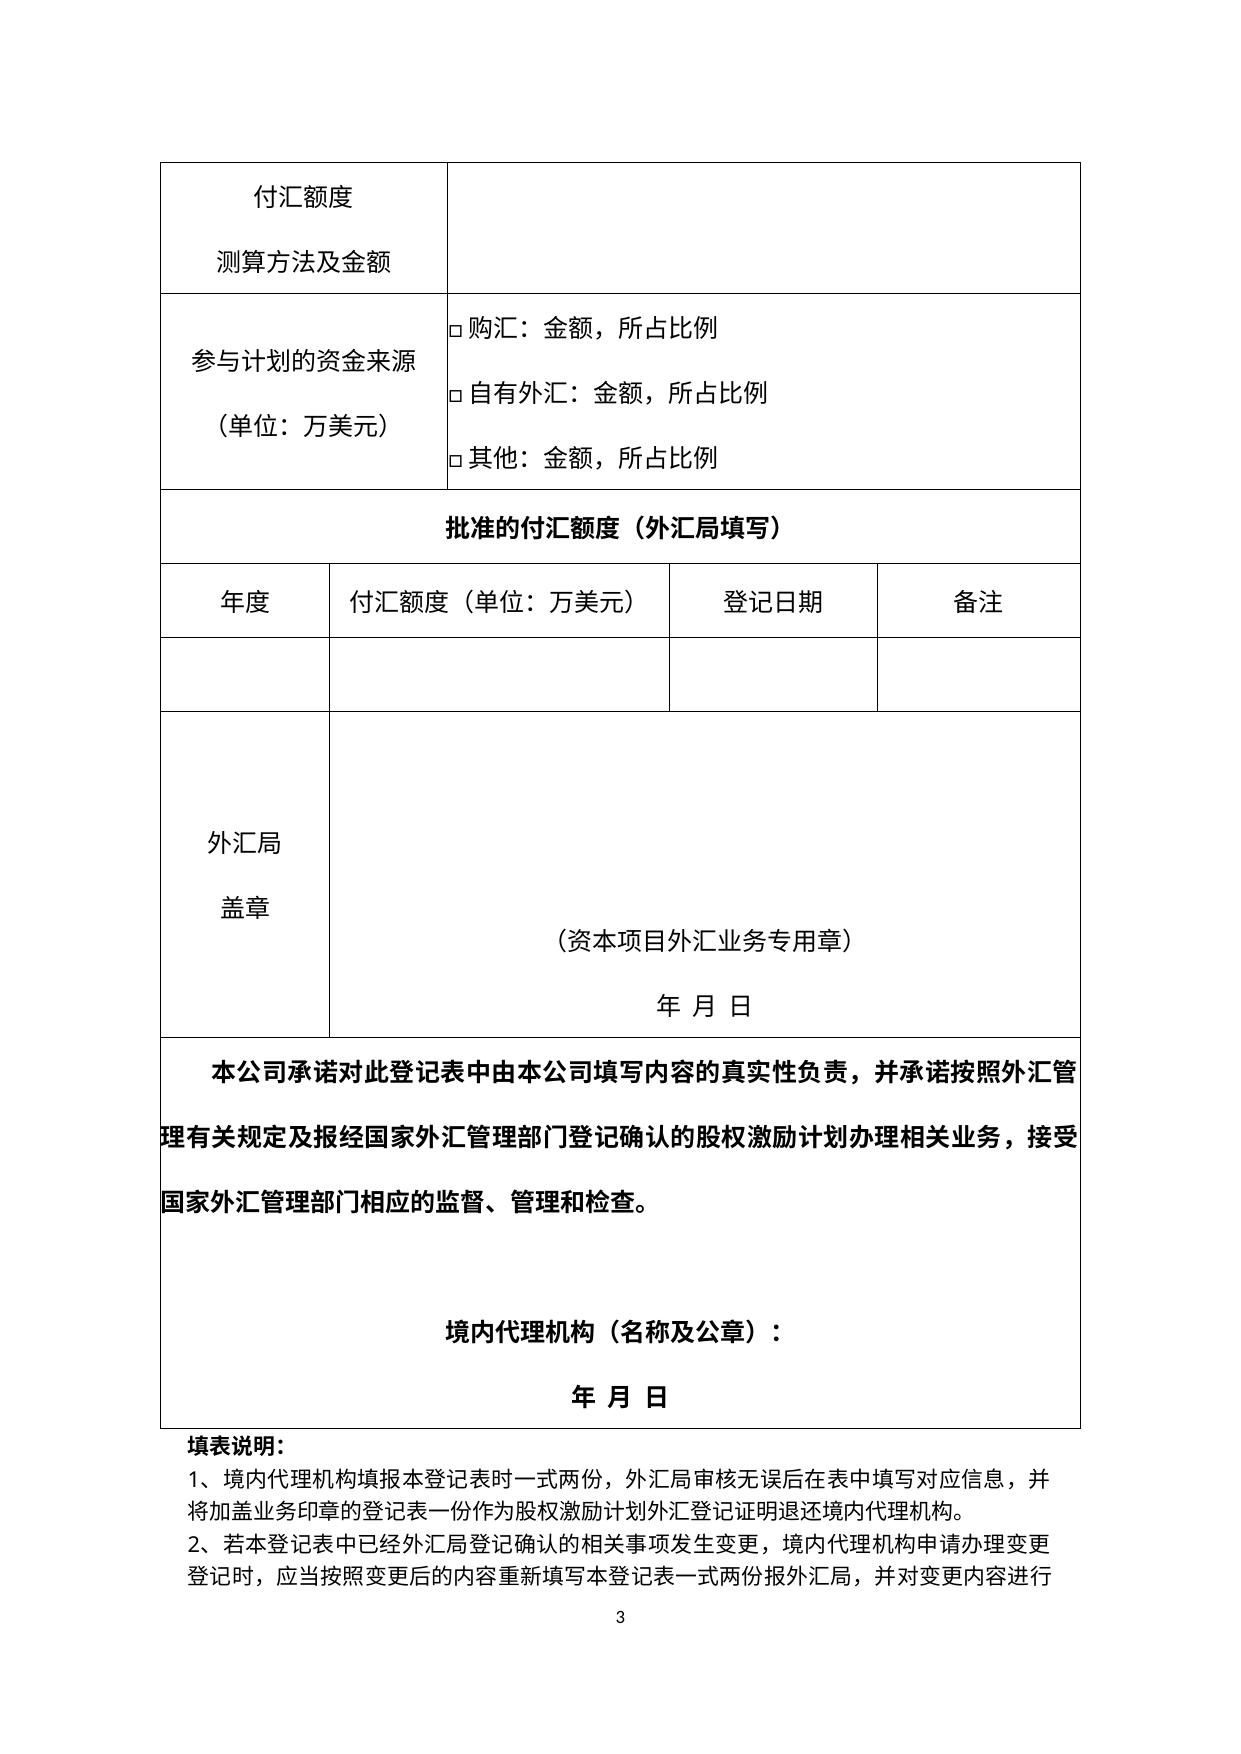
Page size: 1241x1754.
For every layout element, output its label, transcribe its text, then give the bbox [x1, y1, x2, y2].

table_cell 登记日期 [670, 564, 877, 637]
text 填表说明： [187, 1429, 1053, 1461]
table_cell 批准的付汇额度（外汇局填写） [161, 490, 1080, 563]
table_cell [878, 638, 1080, 711]
table_cell 备注 [878, 564, 1080, 637]
table_cell [670, 638, 877, 711]
table_cell □ 购汇：金额，所占比例 □ 自有外汇：金额，所占比例 □ 其他：金额，所占比例 [448, 294, 1080, 489]
table_cell 付汇额度（单位：万美元） [330, 564, 669, 637]
table_cell （资本项目外汇业务专用章） 年 月 日 [330, 712, 1080, 1037]
table_cell 外汇局 盖章 [161, 712, 329, 1037]
table_cell 本公司承诺对此登记表中由本公司填写内容的真实性负责，并承诺按照外汇管理有关规定及报经国家外汇管理部门登记确认的股权激励计划办理相关业务，接受国家外汇管理部门相应的监督、管理和检查。 境内代理机构（名称及公章）： 年 月 日 [161, 1038, 1080, 1428]
table_cell [448, 163, 1080, 293]
table_cell 付汇额度 测算方法及金额 [161, 163, 447, 293]
table_cell 参与计划的资金来源 （单位：万美元） [161, 294, 447, 489]
table_cell [330, 638, 669, 711]
table_cell [161, 638, 329, 711]
text 1、境内代理机构填报本登记表时一式两份，外汇局审核无误后在表中填写对应信息，并将加盖业务印章的登记表一份作为股权激励计划外汇登记证明退还境内代理机构。 [187, 1461, 1053, 1526]
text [187, 1526, 1053, 1591]
table_cell 年度 [161, 564, 329, 637]
